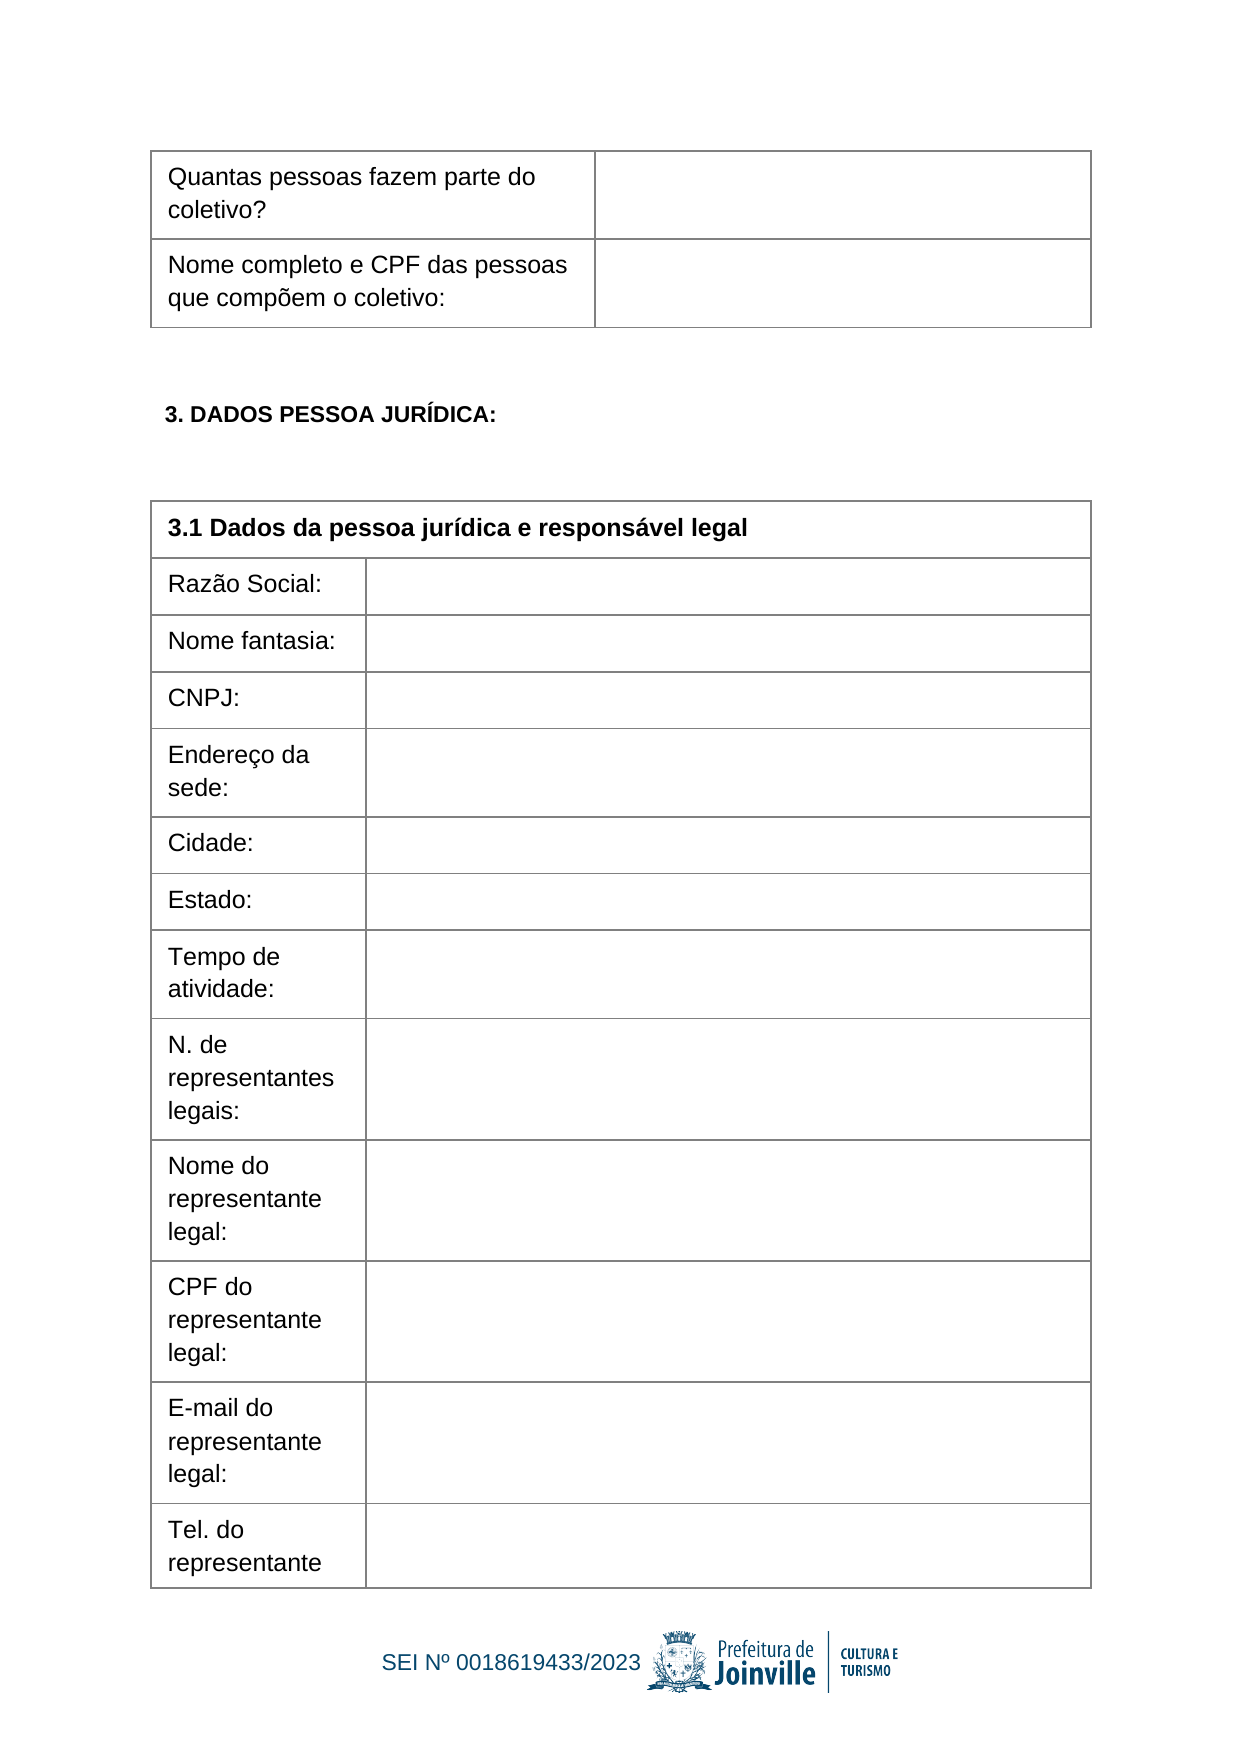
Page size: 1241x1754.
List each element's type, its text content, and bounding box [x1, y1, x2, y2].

table_cell [367, 1141, 1090, 1260]
table_cell [596, 152, 1090, 238]
table_header 3.1 Dados da pessoa jurídica e responsável legal [152, 502, 1090, 557]
table_cell [367, 729, 1090, 816]
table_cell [152, 1504, 365, 1587]
table_cell Razão Social: [152, 559, 365, 614]
table_cell [367, 874, 1090, 929]
table_cell Endereço da sede: [152, 729, 365, 816]
table_cell [367, 1504, 1090, 1587]
table_cell [367, 559, 1090, 614]
table_cell Quantas pessoas fazem parte do coletivo? [152, 152, 594, 238]
table_cell E-mail do representante legal: [152, 1383, 365, 1502]
table_cell Estado: [152, 874, 365, 929]
table_cell [596, 240, 1090, 326]
table_cell CNPJ: [152, 673, 365, 727]
table_cell [367, 1383, 1090, 1502]
picture [646, 1631, 898, 1693]
table_cell [367, 1262, 1090, 1381]
table_cell Cidade: [152, 818, 365, 872]
table_cell Nome fantasia: [152, 616, 365, 671]
table_cell N. de representantes legais: [152, 1019, 365, 1139]
table_cell Tempo de atividade: [152, 931, 365, 1017]
table_cell Nome completo e CPF das pessoas que compõem o coletivo: [152, 240, 594, 326]
table_cell Nome do representante legal: [152, 1141, 365, 1260]
table_cell CPF do representante legal: [152, 1262, 365, 1381]
table_cell [367, 1019, 1090, 1139]
table_cell [367, 673, 1090, 727]
table_cell [367, 931, 1090, 1017]
table_cell [367, 818, 1090, 872]
text 3. DADOS PESSOA JURÍDICA: [162, 401, 1078, 427]
table_cell [367, 616, 1090, 671]
